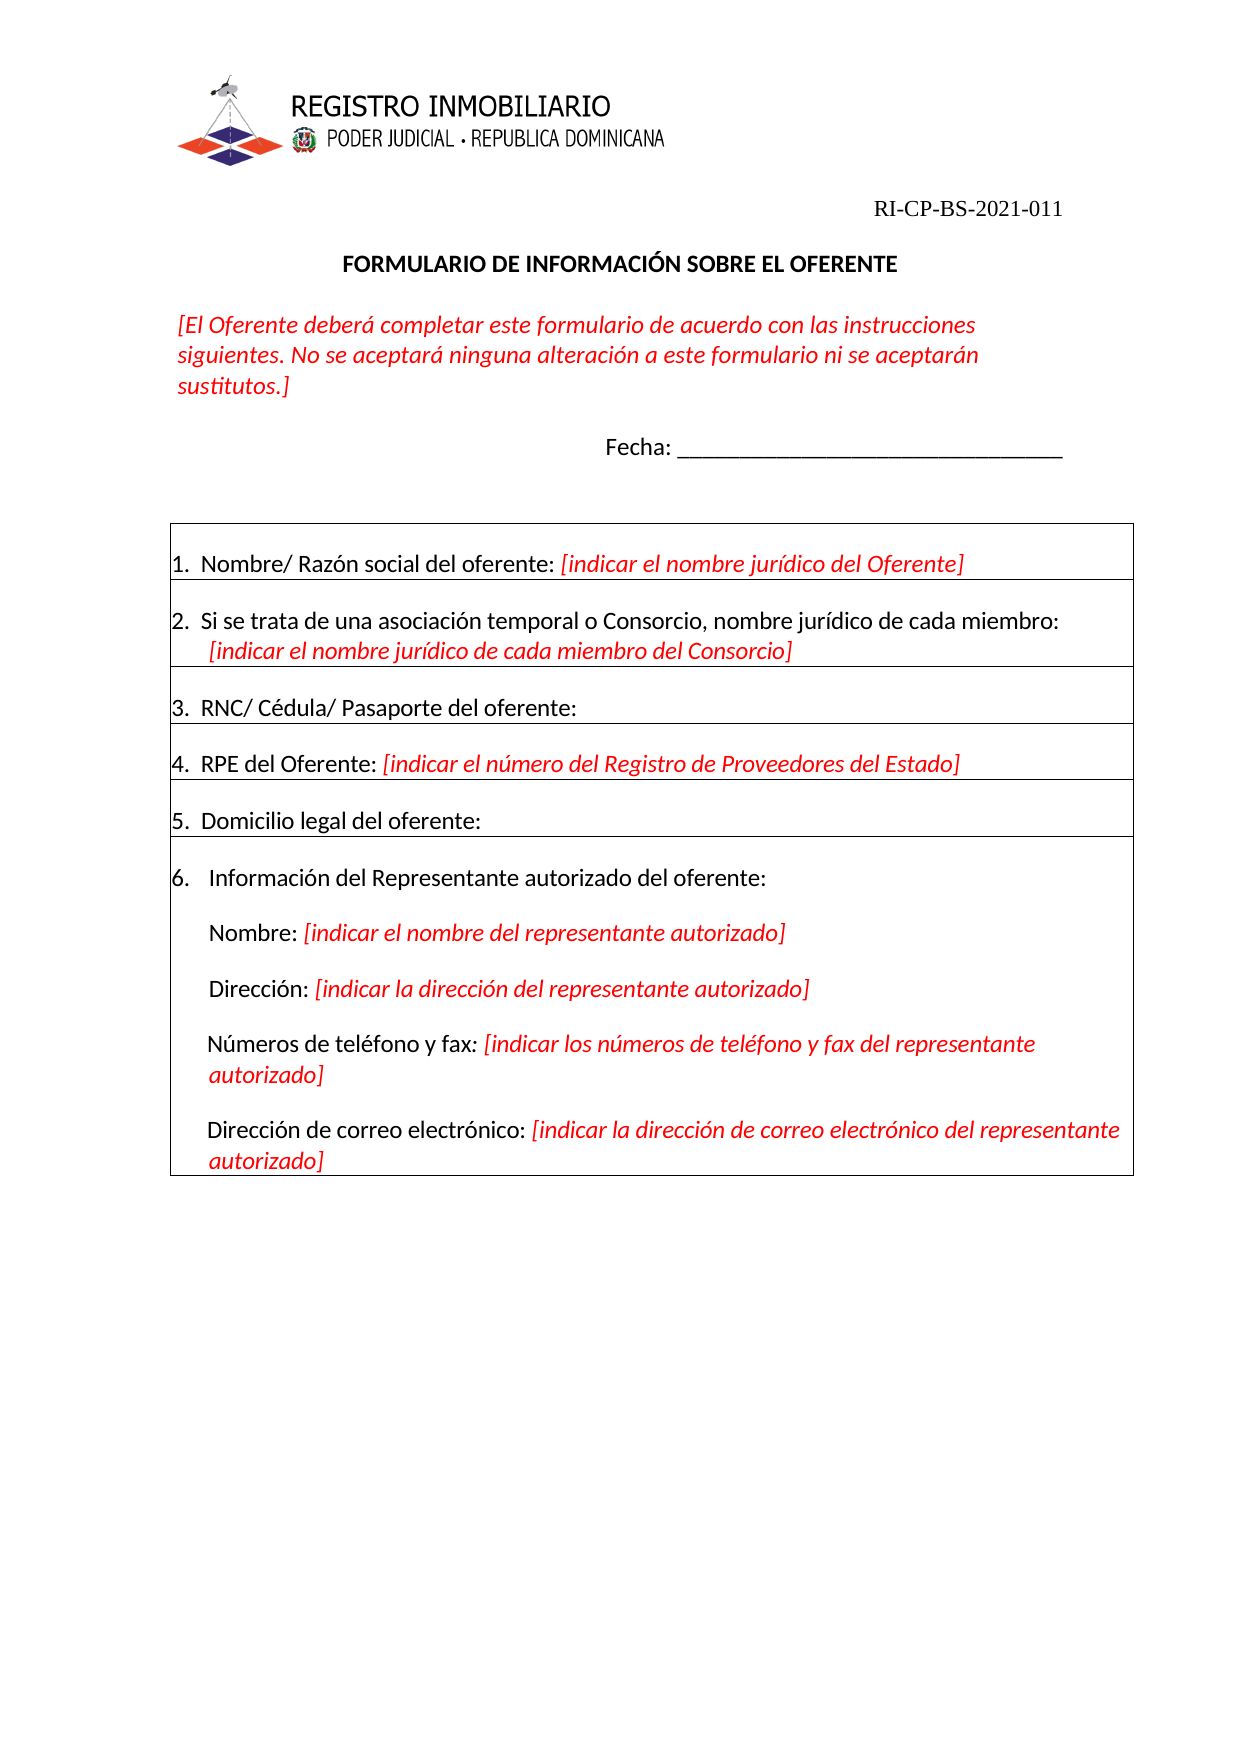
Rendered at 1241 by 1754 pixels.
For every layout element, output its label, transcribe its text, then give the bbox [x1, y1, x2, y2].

table_cell 4. RPE del Oferente: [indicar el número del Registro de Proveedores del Estado] [171, 724, 1133, 779]
text [El Oferente deberá completar este formulario de acuerdo con las instrucciones siguientes. No se aceptará ninguna alteración a este formulario ni se aceptarán sustitutos.] [177, 309, 1063, 400]
table_cell 6. Información del Representante autorizado del oferente: Nombre: [indicar el nombre del representante autorizado] Dirección: [indicar la dirección del representante autorizado] Números de teléfono y fax: [indicar los números de teléfono y fax del representante autorizado] Dirección de correo electrónico: [indicar la dirección de correo electrónico del representante autorizado] [171, 837, 1133, 1175]
table_cell 5. Domicilio legal del oferente: [171, 780, 1133, 836]
text Fecha: _______________________________ [177, 431, 1063, 461]
table_cell 3. RNC/ Cédula/ Pasaporte del oferente: [171, 667, 1133, 723]
table_header 1. Nombre/ Razón social del oferente: [indicar el nombre jurídico del Oferente] [171, 524, 1133, 579]
table_cell 2. Si se trata de una asociación temporal o Consorcio, nombre jurídico de cada miembro: [indicar el nombre jurídico de cada miembro del Consorcio] [171, 580, 1133, 666]
text FORMULARIO DE INFORMACIÓN SOBRE EL OFERENTE [177, 248, 1063, 278]
picture [177, 75, 679, 169]
